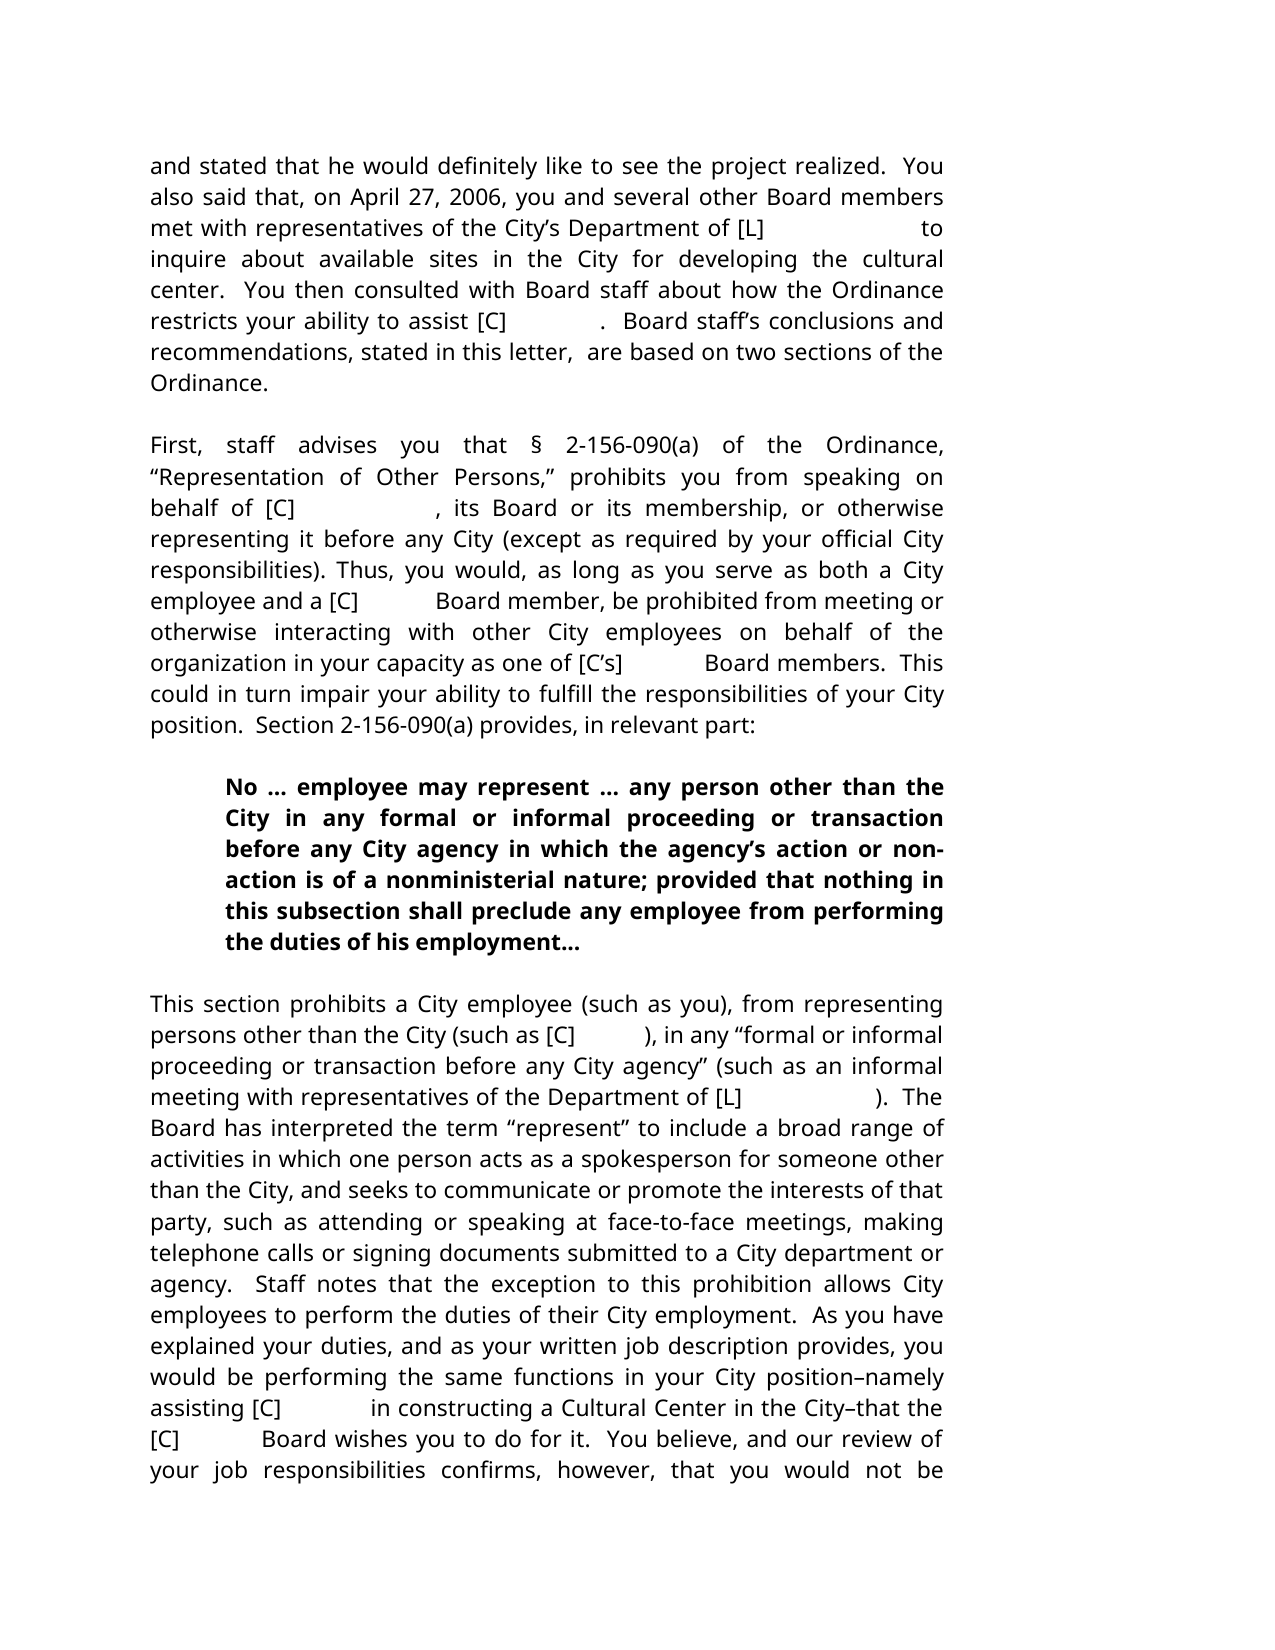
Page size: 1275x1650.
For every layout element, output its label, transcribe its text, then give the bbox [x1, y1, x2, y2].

text First, staff advises you that § 2-156-090(a) of the Ordinance, “Representation of Other Persons,” prohibits you from speaking on behalf of [C] , its Board or its membership, or otherwise representing it before any City (except as required by your official City responsibilities). Thus, you would, as long as you serve as both a City employee and a [C] Board member, be prohibited from meeting or otherwise interacting with other City employees on behalf of the organization in your capacity as one of [C’s] Board members. This could in turn impair your ability to fulfill the responsibilities of your City position. Section 2-156-090(a) provides, in relevant part: [150, 429, 945, 740]
text No ... employee may represent ... any person other than the City in any formal or informal proceeding or transaction before any City agency in which the agency’s action or non-action is of a nonministerial nature; provided that nothing in this subsection shall preclude any employee from performing the duties of his employment... [225, 771, 945, 957]
